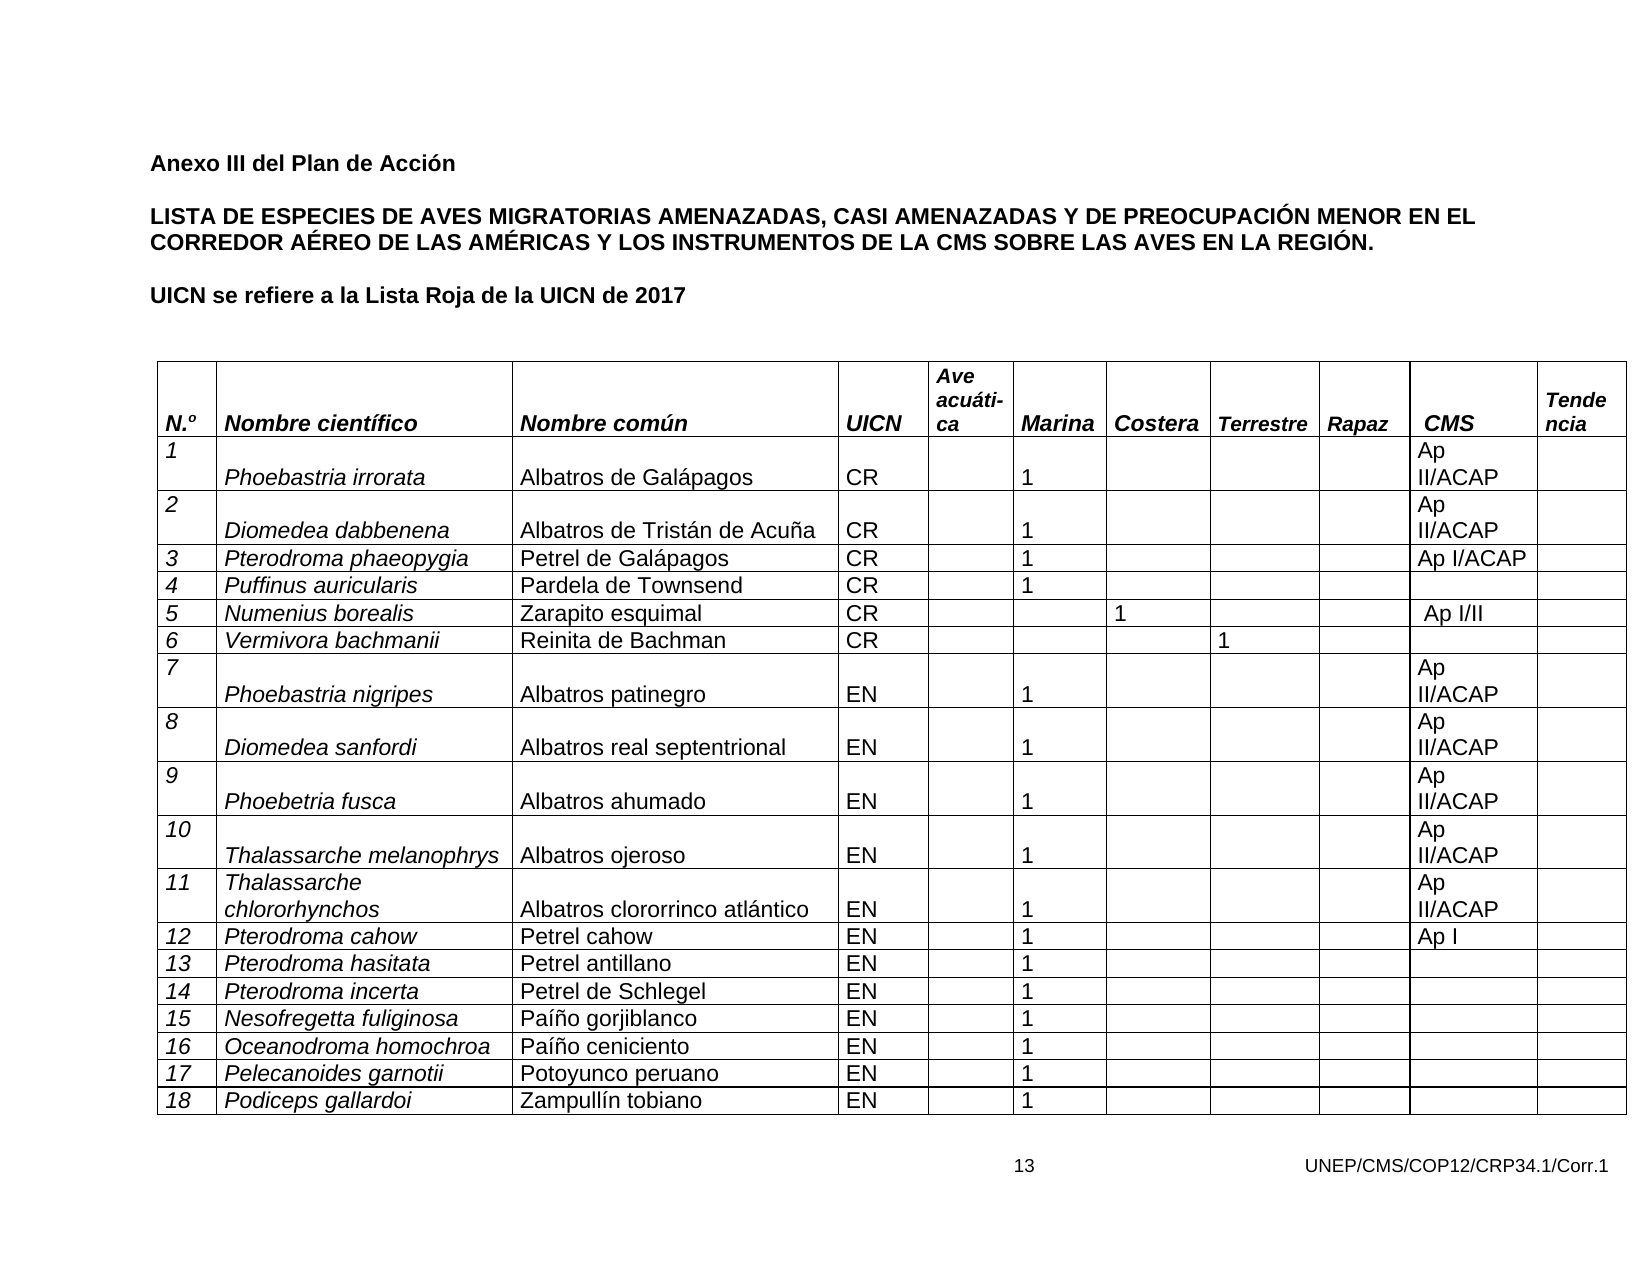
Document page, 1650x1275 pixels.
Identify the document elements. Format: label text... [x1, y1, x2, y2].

text LISTA DE ESPECIES DE AVES MIGRATORIAS AMENAZADAS, CASI AMENAZADAS Y DE PREOCUPACIÓN MENOR EN EL CORREDOR AÉREO DE LAS AMÉRICAS Y LOS INSTRUMENTOS DE LA CMS SOBRE LAS AVES EN LA REGIÓN. [150, 203, 1609, 255]
table_cell [1538, 654, 1626, 707]
table_cell [1107, 491, 1210, 544]
table_cell [1411, 627, 1537, 653]
table_cell [1107, 708, 1210, 761]
table_cell [1411, 1088, 1537, 1114]
table_cell Petrel antillano [513, 950, 838, 977]
table_cell Diomedea sanfordi [217, 708, 512, 761]
table_cell Puffinus auricularis [217, 572, 512, 598]
table_cell [1320, 572, 1409, 598]
table_cell Ap II/ACAP [1411, 654, 1537, 707]
table_cell Vermivora bachmanii [217, 627, 512, 653]
table_cell [1320, 816, 1409, 868]
table_cell [929, 627, 1013, 653]
table_cell [1320, 1005, 1409, 1032]
table_cell Ap II/ACAP [1411, 708, 1537, 761]
table_cell [1538, 978, 1626, 1004]
table_cell [1320, 545, 1409, 571]
table_header Costera [1107, 362, 1210, 436]
table_cell EN [839, 950, 928, 977]
table_cell [1211, 1088, 1319, 1114]
table_cell Thalassarche melanophrys [217, 816, 512, 868]
table_cell [1538, 762, 1626, 814]
table_cell Albatros de Galápagos [513, 437, 838, 490]
table_cell [1538, 1005, 1626, 1032]
table_header Terrestre [1211, 362, 1319, 436]
table_cell [1211, 950, 1319, 977]
table_cell [1538, 627, 1626, 653]
table_cell EN [839, 978, 928, 1004]
table_cell 16 [158, 1033, 216, 1059]
table_cell [929, 1005, 1013, 1032]
table_cell CR [839, 545, 928, 571]
table_cell 17 [158, 1060, 216, 1086]
table_cell [1320, 627, 1409, 653]
table_cell [929, 545, 1013, 571]
table_cell EN [839, 1060, 928, 1086]
table_cell [1320, 491, 1409, 544]
table_cell [1014, 627, 1106, 653]
table_cell [1107, 869, 1210, 922]
table_cell [929, 923, 1013, 949]
table_cell 13 [158, 950, 216, 977]
table_cell Ap I/ACAP [1411, 545, 1537, 571]
table_cell Numenius borealis [217, 600, 512, 626]
table_cell [929, 978, 1013, 1004]
table_cell [1411, 1060, 1537, 1086]
table_cell [1107, 762, 1210, 814]
table_cell [1538, 600, 1626, 626]
table_cell [1538, 950, 1626, 977]
table_cell [1211, 1060, 1319, 1086]
table_cell Pelecanoides garnotii [217, 1060, 512, 1086]
table_cell Pterodroma incerta [217, 978, 512, 1004]
table_cell [1107, 1033, 1210, 1059]
text UICN se refiere a la Lista Roja de la UICN de 2017 [150, 282, 1609, 308]
table_cell Oceanodroma homochroa [217, 1033, 512, 1059]
table_cell 1 [1107, 600, 1210, 626]
table_cell [1211, 816, 1319, 868]
table_cell EN [839, 869, 928, 922]
table_cell [929, 1088, 1013, 1114]
table_cell EN [839, 816, 928, 868]
table_cell [929, 600, 1013, 626]
table_cell [929, 708, 1013, 761]
table_cell 1 [1211, 627, 1319, 653]
table_cell Ap II/ACAP [1411, 762, 1537, 814]
table_cell 1 [1014, 491, 1106, 544]
table_cell [1320, 762, 1409, 814]
table_cell [1320, 1088, 1409, 1114]
table_cell 2 [158, 491, 216, 544]
table_cell [1538, 816, 1626, 868]
table_cell 1 [1014, 654, 1106, 707]
table_cell [1211, 654, 1319, 707]
table_cell [1320, 978, 1409, 1004]
table_cell [1538, 572, 1626, 598]
table_cell [1107, 1060, 1210, 1086]
table_cell Nesofregetta fuliginosa [217, 1005, 512, 1032]
table_cell 1 [1014, 978, 1106, 1004]
table_cell Thalassarche chlororhynchos [217, 869, 512, 922]
table_cell [929, 816, 1013, 868]
table_cell [1320, 923, 1409, 949]
table_cell [1320, 437, 1409, 490]
table_header Nombre científico [217, 362, 512, 436]
table_cell [1538, 1033, 1626, 1059]
table_cell EN [839, 1033, 928, 1059]
table_cell EN [839, 1088, 928, 1114]
table_cell Phoebastria nigripes [217, 654, 512, 707]
text Anexo III del Plan de Acción [150, 150, 1609, 176]
table_cell [1107, 816, 1210, 868]
table_cell [1320, 708, 1409, 761]
table_cell [929, 437, 1013, 490]
table_cell EN [839, 708, 928, 761]
table_cell 6 [158, 627, 216, 653]
table_cell Diomedea dabbenena [217, 491, 512, 544]
table_cell [1411, 978, 1537, 1004]
table_cell [1320, 600, 1409, 626]
table_cell 1 [1014, 1033, 1106, 1059]
table_cell Pterodroma phaeopygia [217, 545, 512, 571]
table_cell [1538, 1088, 1626, 1114]
table_cell 1 [1014, 950, 1106, 977]
table_cell [1538, 708, 1626, 761]
table_cell 1 [1014, 545, 1106, 571]
table_cell [1211, 545, 1319, 571]
table_cell [929, 491, 1013, 544]
table_cell Ap I [1411, 923, 1537, 949]
table_cell Albatros patinegro [513, 654, 838, 707]
table_cell [1107, 950, 1210, 977]
table_cell [1107, 437, 1210, 490]
table_cell [1107, 627, 1210, 653]
table_cell Zampullín tobiano [513, 1088, 838, 1114]
table_cell Ap II/ACAP [1411, 437, 1537, 490]
table_cell Ap II/ACAP [1411, 869, 1537, 922]
table_cell [1538, 869, 1626, 922]
table_cell Pterodroma cahow [217, 923, 512, 949]
table_cell Ap II/ACAP [1411, 816, 1537, 868]
table_cell [929, 950, 1013, 977]
table_header Marina [1014, 362, 1106, 436]
table_cell Potoyunco peruano [513, 1060, 838, 1086]
table_cell Albatros de Tristán de Acuña [513, 491, 838, 544]
table_cell [929, 869, 1013, 922]
table_cell [1211, 708, 1319, 761]
table_cell CR [839, 491, 928, 544]
table_cell 1 [1014, 1060, 1106, 1086]
table_cell [1107, 978, 1210, 1004]
table_cell [1320, 869, 1409, 922]
table_cell CR [839, 627, 928, 653]
table_cell [1211, 491, 1319, 544]
table_cell [1107, 545, 1210, 571]
table_cell Ap I/II [1411, 600, 1537, 626]
table_cell [1211, 1005, 1319, 1032]
table_cell 14 [158, 978, 216, 1004]
table_cell Petrel de Galápagos [513, 545, 838, 571]
table_cell Podiceps gallardoi [217, 1088, 512, 1114]
table_cell [1538, 491, 1626, 544]
table_header UICN [839, 362, 928, 436]
table_cell 3 [158, 545, 216, 571]
table_cell [929, 654, 1013, 707]
table_cell Petrel de Schlegel [513, 978, 838, 1004]
table_cell [1411, 572, 1537, 598]
table_cell 10 [158, 816, 216, 868]
table_cell EN [839, 1005, 928, 1032]
table_cell [1211, 600, 1319, 626]
table_header CMS [1411, 362, 1537, 436]
table_cell 7 [158, 654, 216, 707]
table_cell 4 [158, 572, 216, 598]
table_cell 1 [1014, 572, 1106, 598]
table_cell 15 [158, 1005, 216, 1032]
table_cell 1 [1014, 1088, 1106, 1114]
table_cell 1 [1014, 816, 1106, 868]
table_cell Pterodroma hasitata [217, 950, 512, 977]
table_cell 1 [1014, 923, 1106, 949]
table_cell Pardela de Townsend [513, 572, 838, 598]
table_cell 1 [1014, 869, 1106, 922]
table_cell CR [839, 437, 928, 490]
table_cell 5 [158, 600, 216, 626]
table_cell [1107, 1005, 1210, 1032]
table_cell [1107, 923, 1210, 949]
table_cell [1211, 572, 1319, 598]
table_cell [1014, 600, 1106, 626]
table_cell EN [839, 654, 928, 707]
table_cell 8 [158, 708, 216, 761]
table_cell [929, 572, 1013, 598]
table_cell CR [839, 572, 928, 598]
table_cell Zarapito esquimal [513, 600, 838, 626]
table_cell Albatros ahumado [513, 762, 838, 814]
table_cell [1411, 1005, 1537, 1032]
table_cell Albatros clororrinco atlántico [513, 869, 838, 922]
table_cell [1411, 1033, 1537, 1059]
table_cell [1538, 437, 1626, 490]
table_cell 18 [158, 1088, 216, 1114]
table_cell [1107, 1088, 1210, 1114]
table_cell [1320, 1033, 1409, 1059]
table_cell [1211, 762, 1319, 814]
table_cell [1107, 572, 1210, 598]
table_cell [1211, 923, 1319, 949]
table_cell [929, 1033, 1013, 1059]
table_cell Petrel cahow [513, 923, 838, 949]
table_cell 1 [1014, 1005, 1106, 1032]
table_cell [1211, 978, 1319, 1004]
table_cell [1211, 869, 1319, 922]
table_cell [929, 1060, 1013, 1086]
table_cell [1107, 654, 1210, 707]
table_cell Albatros real septentrional [513, 708, 838, 761]
table_cell [1538, 1060, 1626, 1086]
table_header Tendencia [1538, 362, 1626, 436]
table_header Nombre común [513, 362, 838, 436]
table_header Rapaz [1320, 362, 1409, 436]
table_header Ave acuáti-ca [929, 362, 1013, 436]
table_cell [1211, 437, 1319, 490]
table_cell [1538, 923, 1626, 949]
table_cell EN [839, 762, 928, 814]
table_cell Paíño ceniciento [513, 1033, 838, 1059]
table_cell [1320, 950, 1409, 977]
table_cell 12 [158, 923, 216, 949]
table_cell EN [839, 923, 928, 949]
table_cell 1 [1014, 708, 1106, 761]
table_cell 1 [158, 437, 216, 490]
table_cell Ap II/ACAP [1411, 491, 1537, 544]
table_cell CR [839, 600, 928, 626]
table_cell [1538, 545, 1626, 571]
table_cell Paíño gorjiblanco [513, 1005, 838, 1032]
table_cell [1320, 654, 1409, 707]
table_cell [1211, 1033, 1319, 1059]
table_header N.o [158, 362, 216, 436]
table_cell 11 [158, 869, 216, 922]
table_cell Phoebetria fusca [217, 762, 512, 814]
table_cell 1 [1014, 437, 1106, 490]
table_cell 9 [158, 762, 216, 814]
table_cell 1 [1014, 762, 1106, 814]
table_cell [1320, 1060, 1409, 1086]
table_cell [1411, 950, 1537, 977]
table_cell Reinita de Bachman [513, 627, 838, 653]
table_cell Albatros ojeroso [513, 816, 838, 868]
table_cell [929, 762, 1013, 814]
table_cell Phoebastria irrorata [217, 437, 512, 490]
